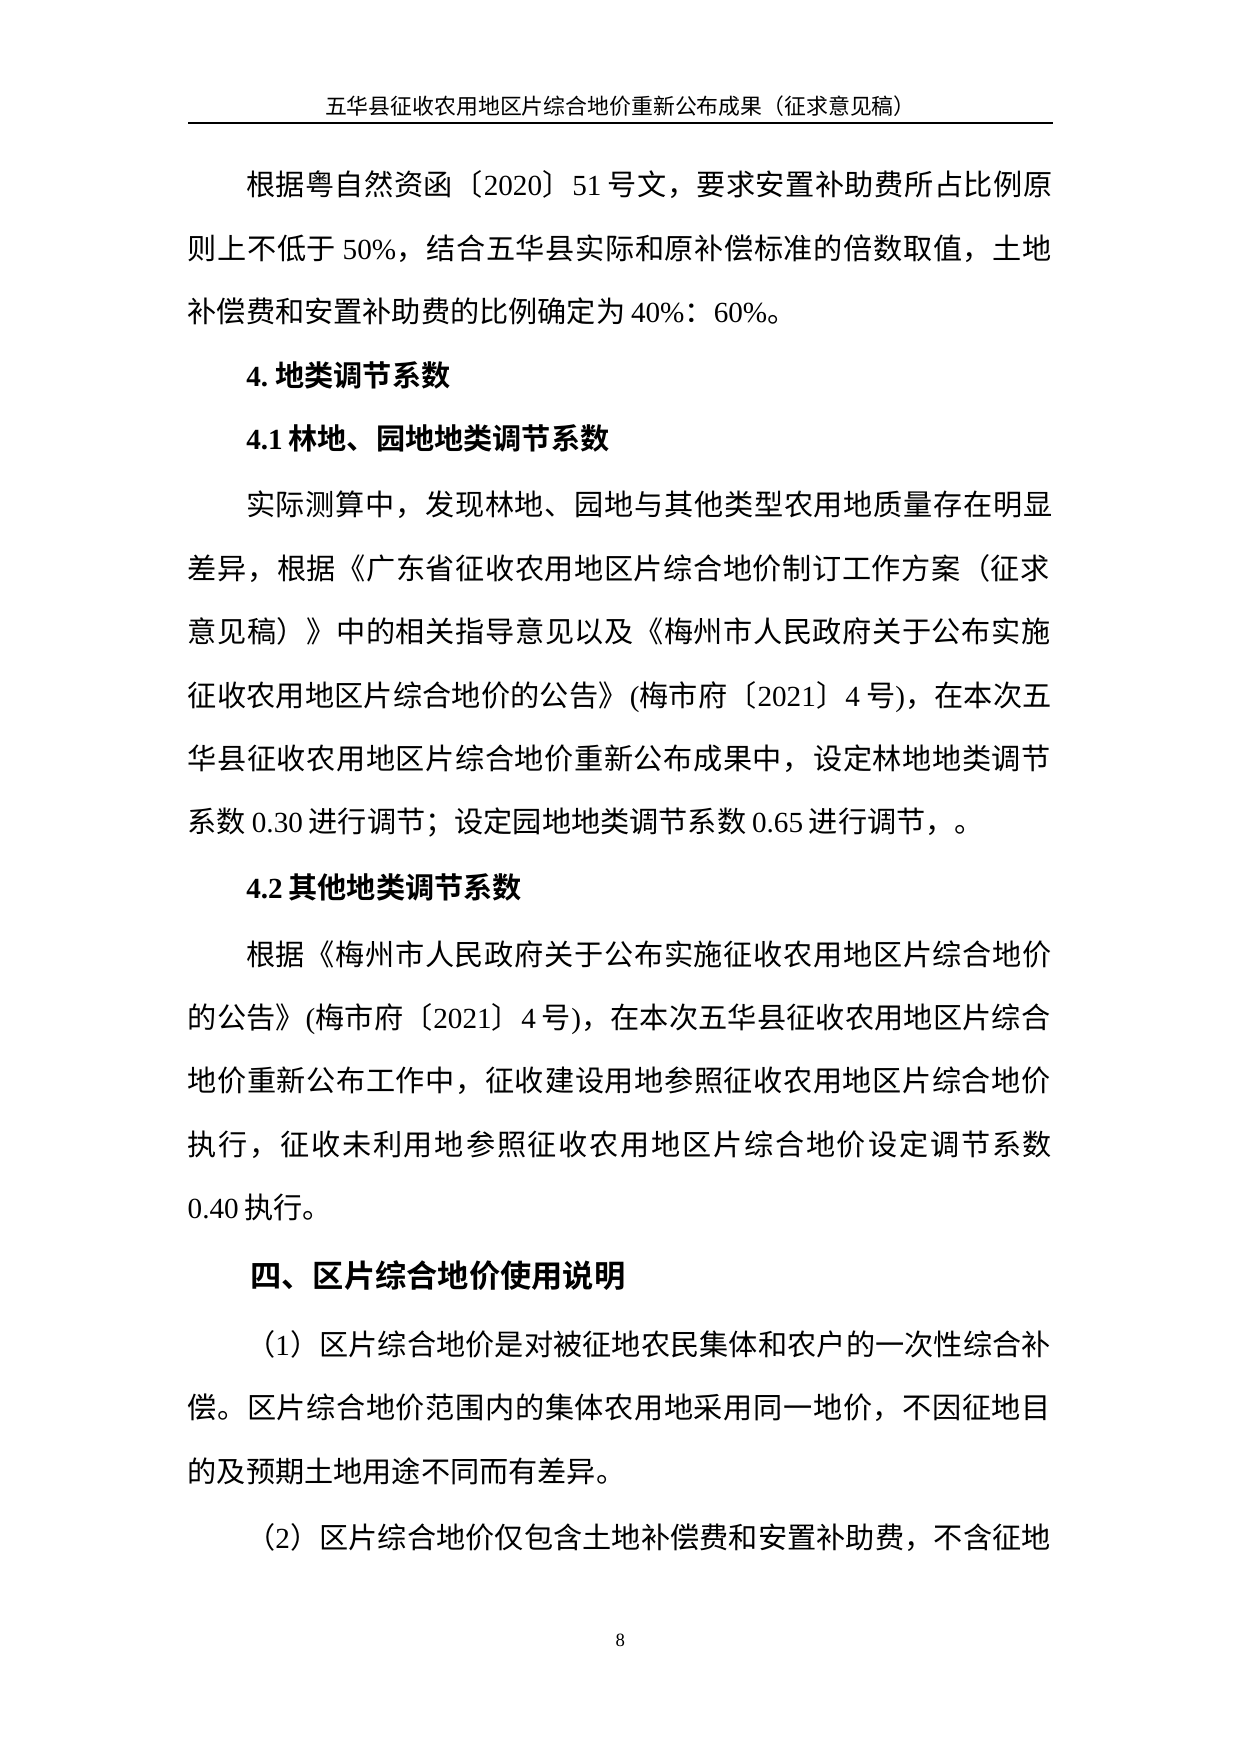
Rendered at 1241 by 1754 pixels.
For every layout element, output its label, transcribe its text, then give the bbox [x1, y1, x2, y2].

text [187, 1514, 1053, 1556]
text （1）区片综合地价是对被征地农民集体和农户的一次性综合补偿。区片综合地价范围内的集体农用地采用同一地价，不因征地目的及预期土地用途不同而有差异。 [187, 1321, 1053, 1490]
text 4.1林地、园地地类调节系数 [187, 416, 1053, 458]
text 实际测算中，发现林地、园地与其他类型农用地质量存在明显差异，根据《广东省征收农用地区片综合地价制订工作方案（征求意见稿）》中的相关指导意见以及《梅州市人民政府关于公布实施征收农用地区片综合地价的公告》(梅市府〔2021〕4号)，在本次五华县征收农用地区片综合地价重新公布成果中，设定林地地类调节系数0.30进行调节；设定园地地类调节系数0.65进行调节，。 [187, 482, 1053, 841]
text 4.2其他地类调节系数 [187, 865, 1053, 907]
text 四、区片综合地价使用说明 [187, 1251, 1053, 1296]
text 根据《梅州市人民政府关于公布实施征收农用地区片综合地价的公告》(梅市府〔2021〕4号)，在本次五华县征收农用地区片综合地价重新公布工作中，征收建设用地参照征收农用地区片综合地价执行，征收未利用地参照征收农用地区片综合地价设定调节系数0.40执行。 [187, 931, 1053, 1227]
text 4. 地类调节系数 [187, 352, 1053, 394]
text 根据粤自然资函〔2020〕51号文，要求安置补助费所占比例原则上不低于50%，结合五华县实际和原补偿标准的倍数取值，土地补偿费和安置补助费的比例确定为40%：60%。 [187, 162, 1053, 331]
